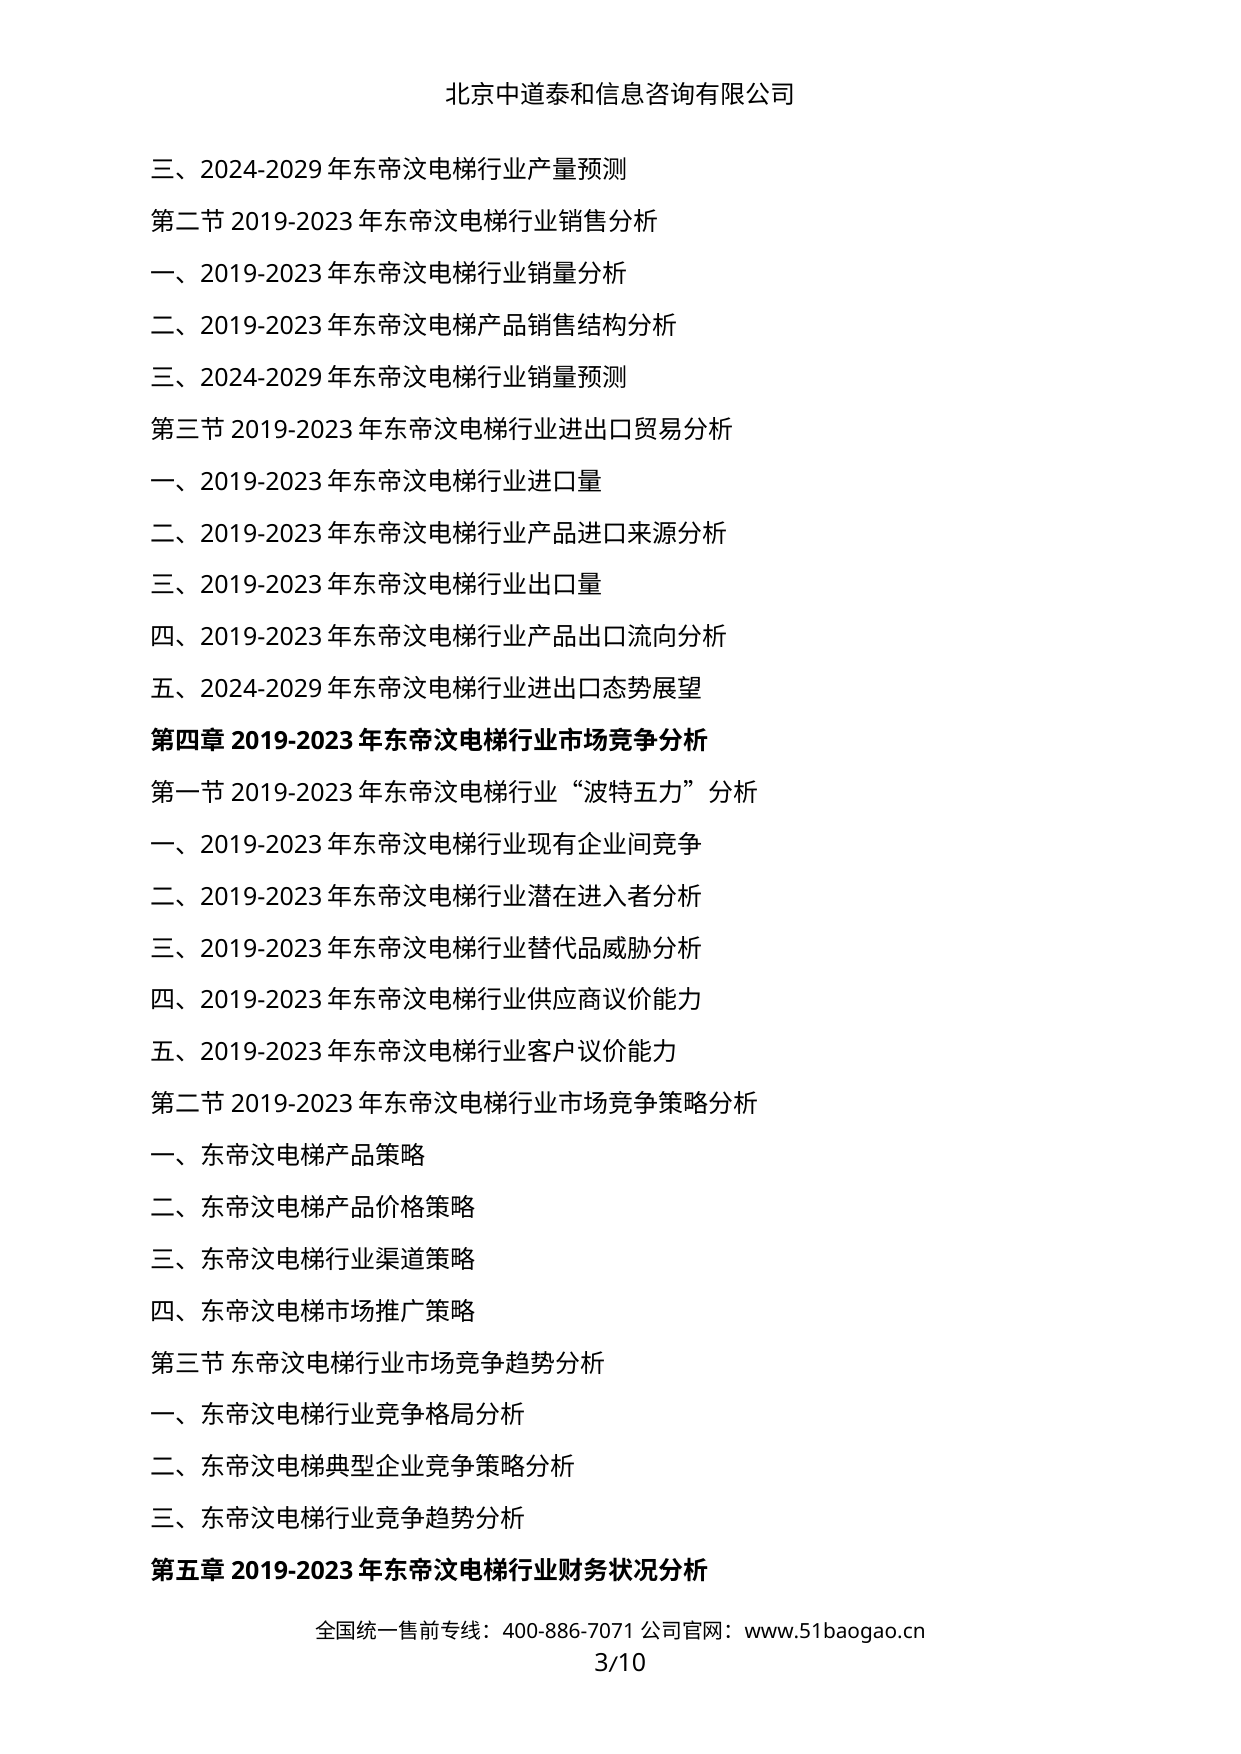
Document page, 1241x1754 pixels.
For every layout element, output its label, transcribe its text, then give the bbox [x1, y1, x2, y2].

text 二、2019-2023年东帝汶电梯行业产品进口来源分析 [150, 513, 1090, 549]
text 第三节 东帝汶电梯行业市场竞争趋势分析 [150, 1343, 1090, 1379]
text 一、东帝汶电梯产品策略 [150, 1136, 1090, 1172]
text 三、东帝汶电梯行业渠道策略 [150, 1239, 1090, 1276]
text 二、东帝汶电梯典型企业竞争策略分析 [150, 1447, 1090, 1483]
text 第一节 2019-2023年东帝汶电梯行业“波特五力”分析 [150, 772, 1090, 809]
text 四、东帝汶电梯市场推广策略 [150, 1291, 1090, 1327]
text 一、东帝汶电梯行业竞争格局分析 [150, 1395, 1090, 1431]
text 一、2019-2023年东帝汶电梯行业现有企业间竞争 [150, 824, 1090, 861]
text 三、2019-2023年东帝汶电梯行业替代品威胁分析 [150, 928, 1090, 964]
text 五、2024-2029年东帝汶电梯行业进出口态势展望 [150, 669, 1090, 705]
text 三、2019-2023年东帝汶电梯行业出口量 [150, 565, 1090, 601]
text 第三节 2019-2023年东帝汶电梯行业进出口贸易分析 [150, 409, 1090, 446]
text 四、2019-2023年东帝汶电梯行业供应商议价能力 [150, 980, 1090, 1016]
text 第二节 2019-2023年东帝汶电梯行业销售分析 [150, 202, 1090, 238]
text 第五章 2019-2023年东帝汶电梯行业财务状况分析 [150, 1551, 1090, 1587]
text 四、2019-2023年东帝汶电梯行业产品出口流向分析 [150, 617, 1090, 653]
text 第四章 2019-2023年东帝汶电梯行业市场竞争分析 [150, 721, 1090, 757]
text 二、东帝汶电梯产品价格策略 [150, 1187, 1090, 1224]
text 三、2024-2029年东帝汶电梯行业销量预测 [150, 357, 1090, 394]
text 三、东帝汶电梯行业竞争趋势分析 [150, 1499, 1090, 1535]
text 一、2019-2023年东帝汶电梯行业销量分析 [150, 254, 1090, 290]
text 一、2019-2023年东帝汶电梯行业进口量 [150, 461, 1090, 497]
text 五、2019-2023年东帝汶电梯行业客户议价能力 [150, 1032, 1090, 1068]
text 第二节 2019-2023年东帝汶电梯行业市场竞争策略分析 [150, 1084, 1090, 1120]
text 三、2024-2029年东帝汶电梯行业产量预测 [150, 150, 1090, 186]
text 二、2019-2023年东帝汶电梯产品销售结构分析 [150, 306, 1090, 342]
text 二、2019-2023年东帝汶电梯行业潜在进入者分析 [150, 876, 1090, 912]
